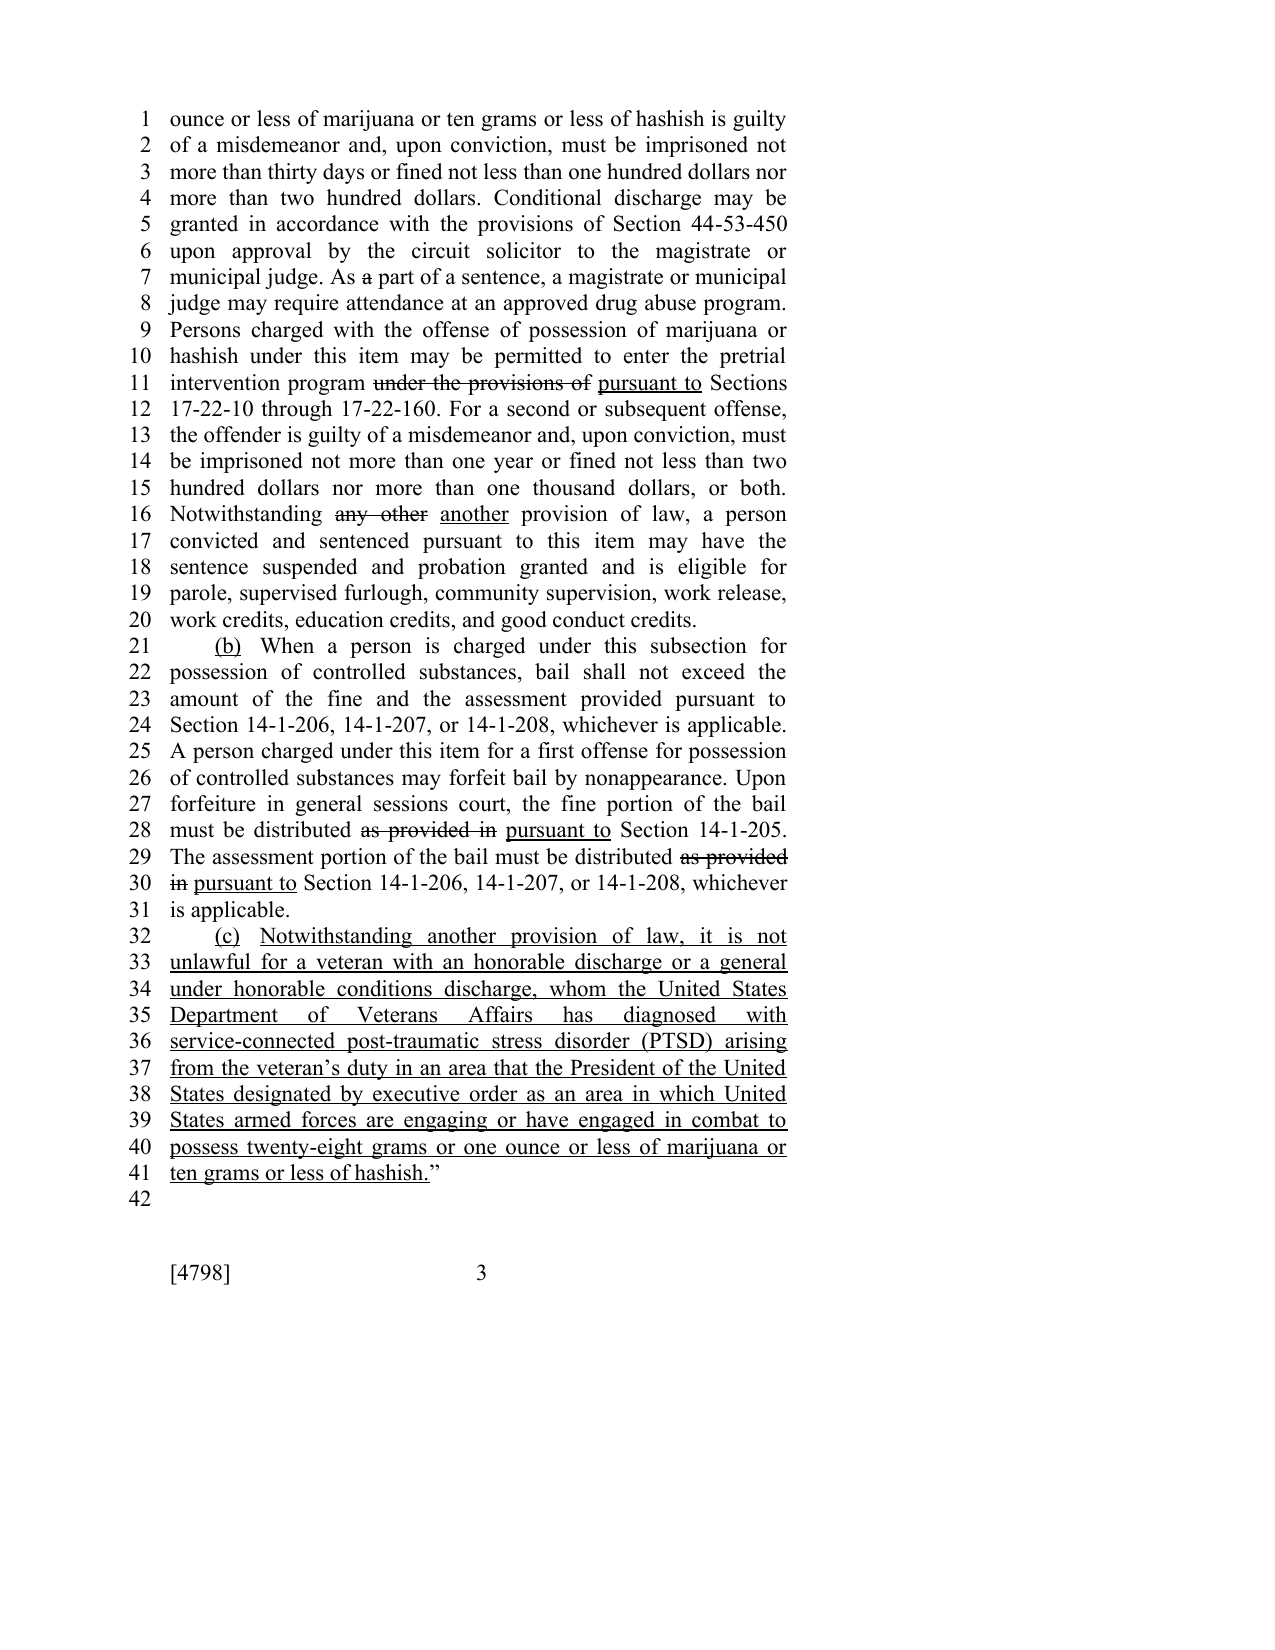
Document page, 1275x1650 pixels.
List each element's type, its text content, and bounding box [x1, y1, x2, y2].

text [169, 105, 787, 632]
text (b) When a person is charged under this subsection for possession of controlled substances, bail shall not exceed the amount of the fine and the assessment provided pursuant to Section 14-1-206, 14-1-207, or 14-1-208, whichever is applicable. A person charged under this item for a first offense for possession of controlled substances may forfeit bail by nonappearance. Upon forfeiture in general sessions court, the fine portion of the bail must be distributed as provided in pursuant to Section 14-1-205. The assessment portion of the bail must be distributed as provided in pursuant to Section 14-1-206, 14-1-207, or 14-1-208, whichever is applicable. [169, 632, 787, 922]
